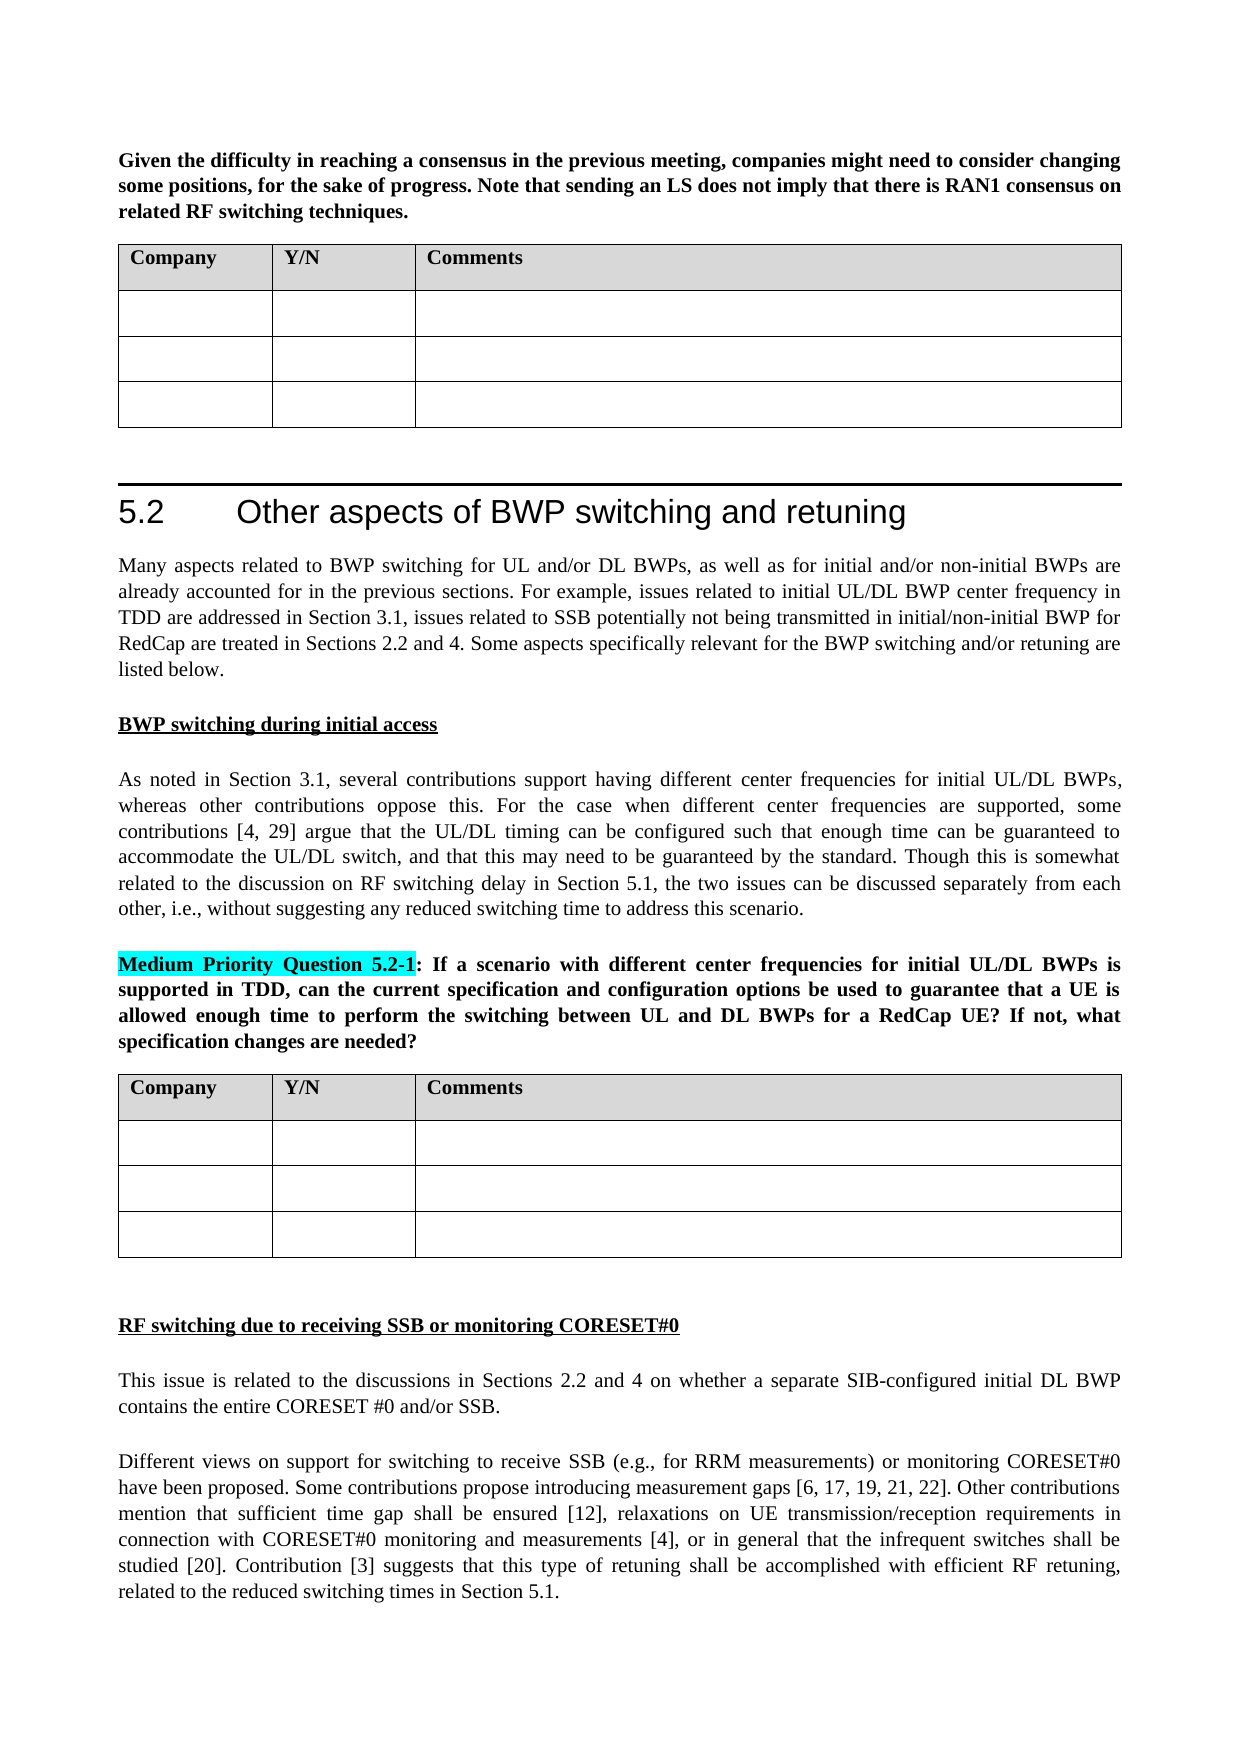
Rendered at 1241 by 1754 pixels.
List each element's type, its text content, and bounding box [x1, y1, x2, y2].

text BWP switching during initial access [118, 712, 1122, 736]
table_cell [273, 291, 415, 336]
text Different views on support for switching to receive SSB (e.g., for RRM measurements) or monitoring CORESET#0 have been proposed. Some contributions propose introducing measurement gaps [6, 17, 19, 21, 22]. Other contributions mention that sufficient time gap shall be ensured [12], relaxations on UE transmission/reception requirements in connection with CORESET#0 monitoring and measurements [4], or in general that the infrequent switches shall be studied [20]. Contribution [3] suggests that this type of retuning shall be accomplished with efficient RF retuning, related to the reduced switching times in Section 5.1. [118, 1449, 1122, 1603]
table_cell [273, 1121, 415, 1165]
table_cell [119, 337, 272, 381]
table_header Comments [416, 245, 1121, 290]
table_cell [416, 291, 1121, 336]
table_cell [416, 382, 1121, 427]
table_header Comments [416, 1075, 1121, 1120]
table_cell [273, 1212, 415, 1257]
table_cell [119, 1121, 272, 1165]
text RF switching due to receiving SSB or monitoring CORESET#0 [118, 1313, 1122, 1337]
table_cell [273, 1166, 415, 1211]
text As noted in Section 3.1, several contributions support having different center frequencies for initial UL/DL BWPs, whereas other contributions oppose this. For the case when different center frequencies are supported, some contributions [4, 29] argue that the UL/DL timing can be configured such that enough time can be guaranteed to accommodate the UL/DL switch, and that this may need to be guaranteed by the standard. Though this is somewhat related to the discussion on RF switching delay in Section 5.1, the two issues can be discussed separately from each other, i.e., without suggesting any reduced switching time to address this scenario. [118, 767, 1122, 920]
table_header Company [119, 1075, 272, 1120]
table_cell [416, 1121, 1121, 1165]
table_header Company [119, 245, 272, 290]
table_cell [416, 1166, 1121, 1211]
table_cell [119, 291, 272, 336]
text Medium Priority Question 5.2-1: If a scenario with different center frequencies for initial UL/DL BWPs is supported in TDD, can the current specification and configuration options be used to guarantee that a UE is allowed enough time to perform the switching between UL and DL BWPs for a RedCap UE? If not, what specification changes are needed? [118, 951, 1122, 1053]
table_cell [416, 1212, 1121, 1257]
text Given the difficulty in reaching a consensus in the previous meeting, companies might need to consider changing some positions, for the sake of progress. Note that sending an LS does not imply that there is RAN1 consensus on related RF switching techniques. [118, 147, 1122, 223]
table_cell [119, 382, 272, 427]
subtitle Other aspects of BWP switching and retuning [118, 486, 1122, 531]
table_cell [119, 1166, 272, 1211]
table_cell [416, 337, 1121, 381]
table_cell [119, 1212, 272, 1257]
table_header Y/N [273, 1075, 415, 1120]
table_cell [273, 337, 415, 381]
table_header Y/N [273, 245, 415, 290]
text Many aspects related to BWP switching for UL and/or DL BWPs, as well as for initial and/or non-initial BWPs are already accounted for in the previous sections. For example, issues related to initial UL/DL BWP center frequency in TDD are addressed in Section 3.1, issues related to SSB potentially not being transmitted in initial/non-initial BWP for RedCap are treated in Sections 2.2 and 4. Some aspects specifically relevant for the BWP switching and/or retuning are listed below. [118, 553, 1122, 681]
table_cell [273, 382, 415, 427]
text This issue is related to the discussions in Sections 2.2 and 4 on whether a separate SIB-configured initial DL BWP contains the entire CORESET #0 and/or SSB. [118, 1368, 1122, 1418]
